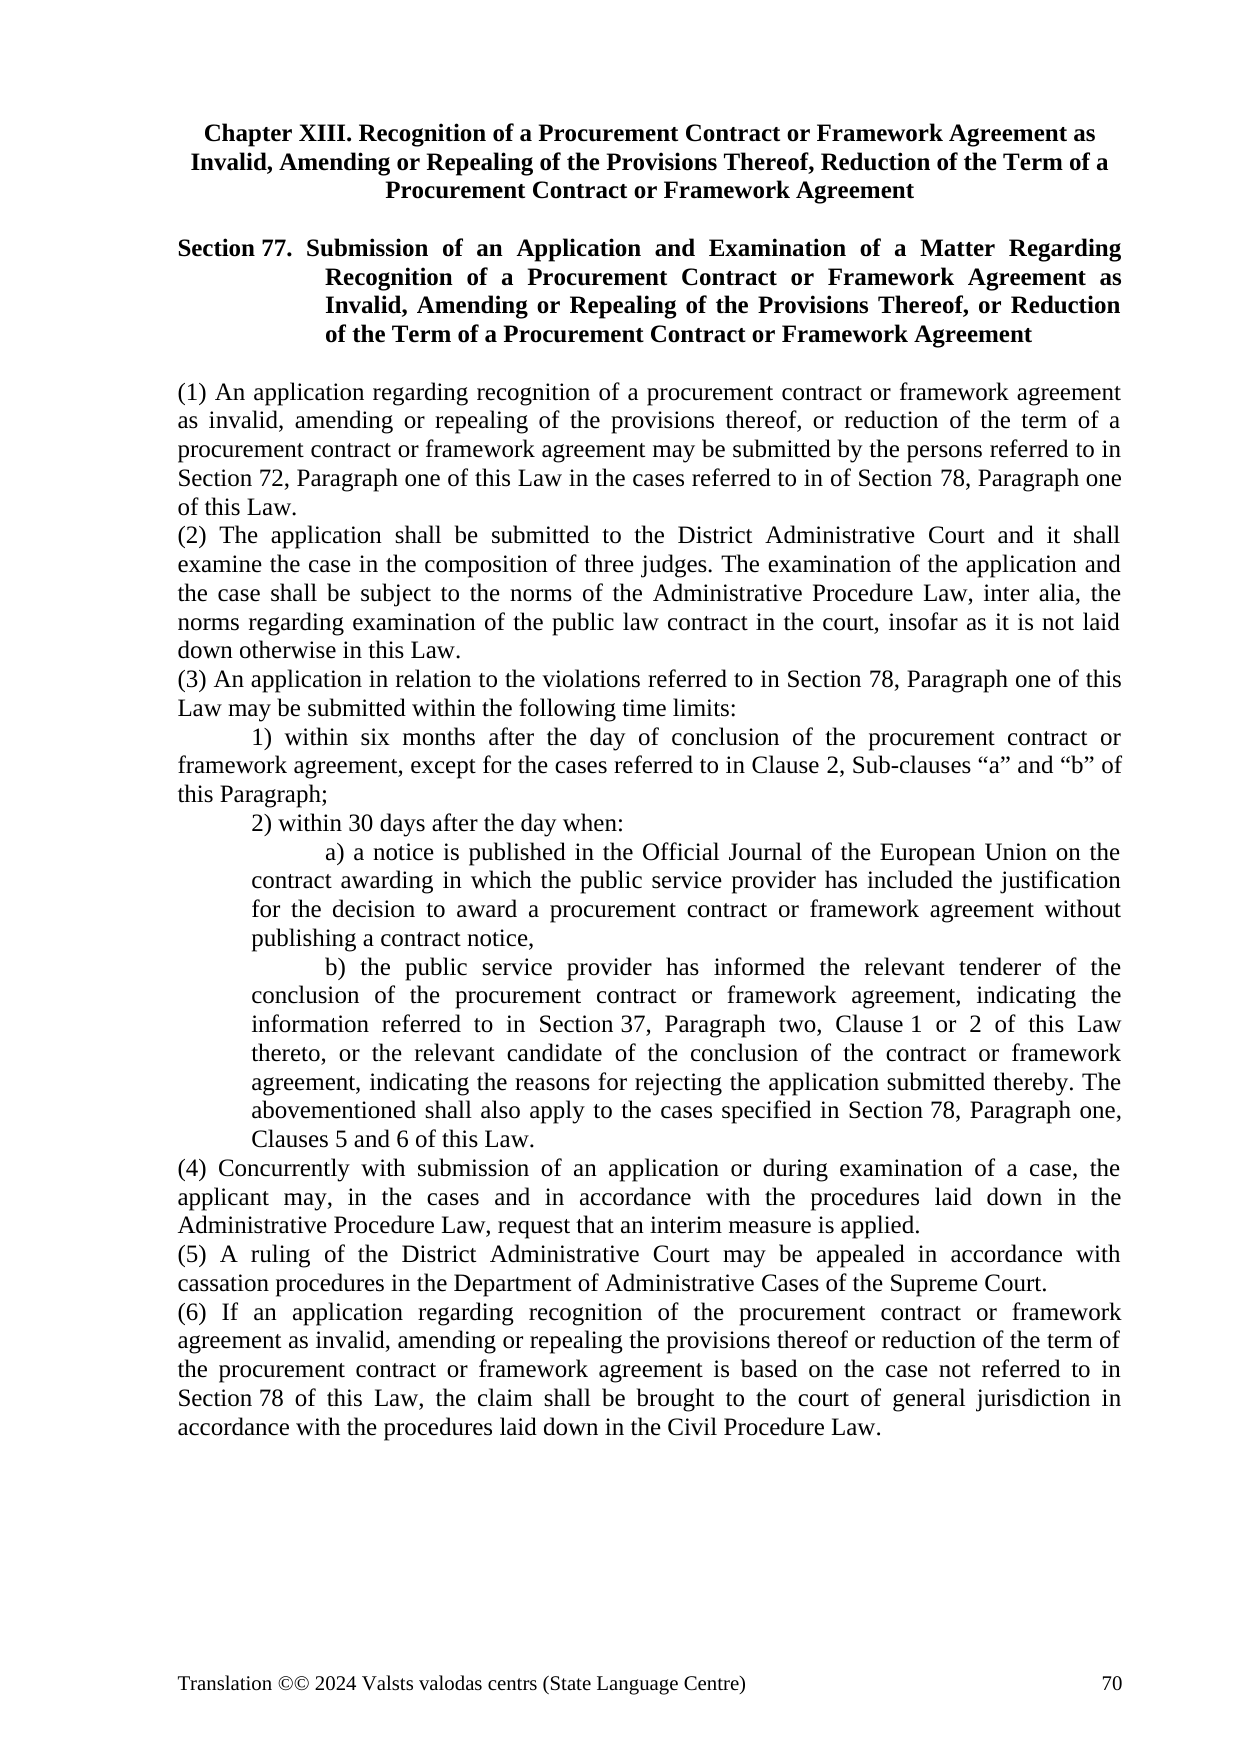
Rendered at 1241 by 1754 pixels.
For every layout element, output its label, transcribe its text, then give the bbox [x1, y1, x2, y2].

text b) the public service provider has informed the relevant tenderer of the conclusion of the procurement contract or framework agreement, indicating the information referred to in Section 37, Paragraph two, Clause 1 or 2 of this Law thereto, or the relevant candidate of the conclusion of the contract or framework agreement, indicating the reasons for rejecting the application submitted thereby. The abovementioned shall also apply to the cases specified in Section 78, Paragraph one, Clauses 5 and 6 of this Law. [251, 952, 1122, 1153]
text (1) An application regarding recognition of a procurement contract or framework agreement as invalid, amending or repealing of the provisions thereof, or reduction of the term of a procurement contract or framework agreement may be submitted by the persons referred to in Section 72, Paragraph one of this Law in the cases referred to in of Section 78, Paragraph one of this Law. [177, 377, 1122, 521]
text (3) An application in relation to the violations referred to in Section 78, Paragraph one of this Law may be submitted within the following time limits: [177, 664, 1122, 722]
text 1) within six months after the day of conclusion of the procurement contract or framework agreement, except for the cases referred to in Clause 2, Sub-clauses “a” and “b” of this Paragraph; [177, 722, 1122, 808]
text a) a notice is published in the Official Journal of the European Union on the contract awarding in which the public service provider has included the justification for the decision to award a procurement contract or framework agreement without publishing a contract notice, [251, 837, 1122, 952]
text (5) A ruling of the District Administrative Court may be appealed in accordance with cassation procedures in the Department of Administrative Cases of the Supreme Court. [177, 1239, 1122, 1297]
text (2) The application shall be submitted to the District Administrative Court and it shall examine the case in the composition of three judges. The examination of the application and the case shall be subject to the norms of the Administrative Procedure Law, inter alia, the norms regarding examination of the public law contract in the court, insofar as it is not laid down otherwise in this Law. [177, 521, 1122, 664]
text (4) Concurrently with submission of an application or during examination of a case, the applicant may, in the cases and in accordance with the procedures laid down in the Administrative Procedure Law, request that an interim measure is applied. [177, 1153, 1122, 1239]
text Section 77. Submission of an Application and Examination of a Matter Regarding Recognition of a Procurement Contract or Framework Agreement as Invalid, Amending or Repealing of the Provisions Thereof, or Reduction of the Term of a Procurement Contract or Framework Agreement [177, 233, 1122, 348]
text (6) If an application regarding recognition of the procurement contract or framework agreement as invalid, amending or repealing the provisions thereof or reduction of the term of the procurement contract or framework agreement is based on the case not referred to in Section 78 of this Law, the claim shall be brought to the court of general jurisdiction in accordance with the procedures laid down in the Civil Procedure Law. [177, 1297, 1122, 1441]
text 2) within 30 days after the day when: [177, 808, 1122, 837]
text Chapter XIII. Recognition of a Procurement Contract or Framework Agreement as Invalid, Amending or Repealing of the Provisions Thereof, Reduction of the Term of a Procurement Contract or Framework Agreement [177, 118, 1122, 204]
